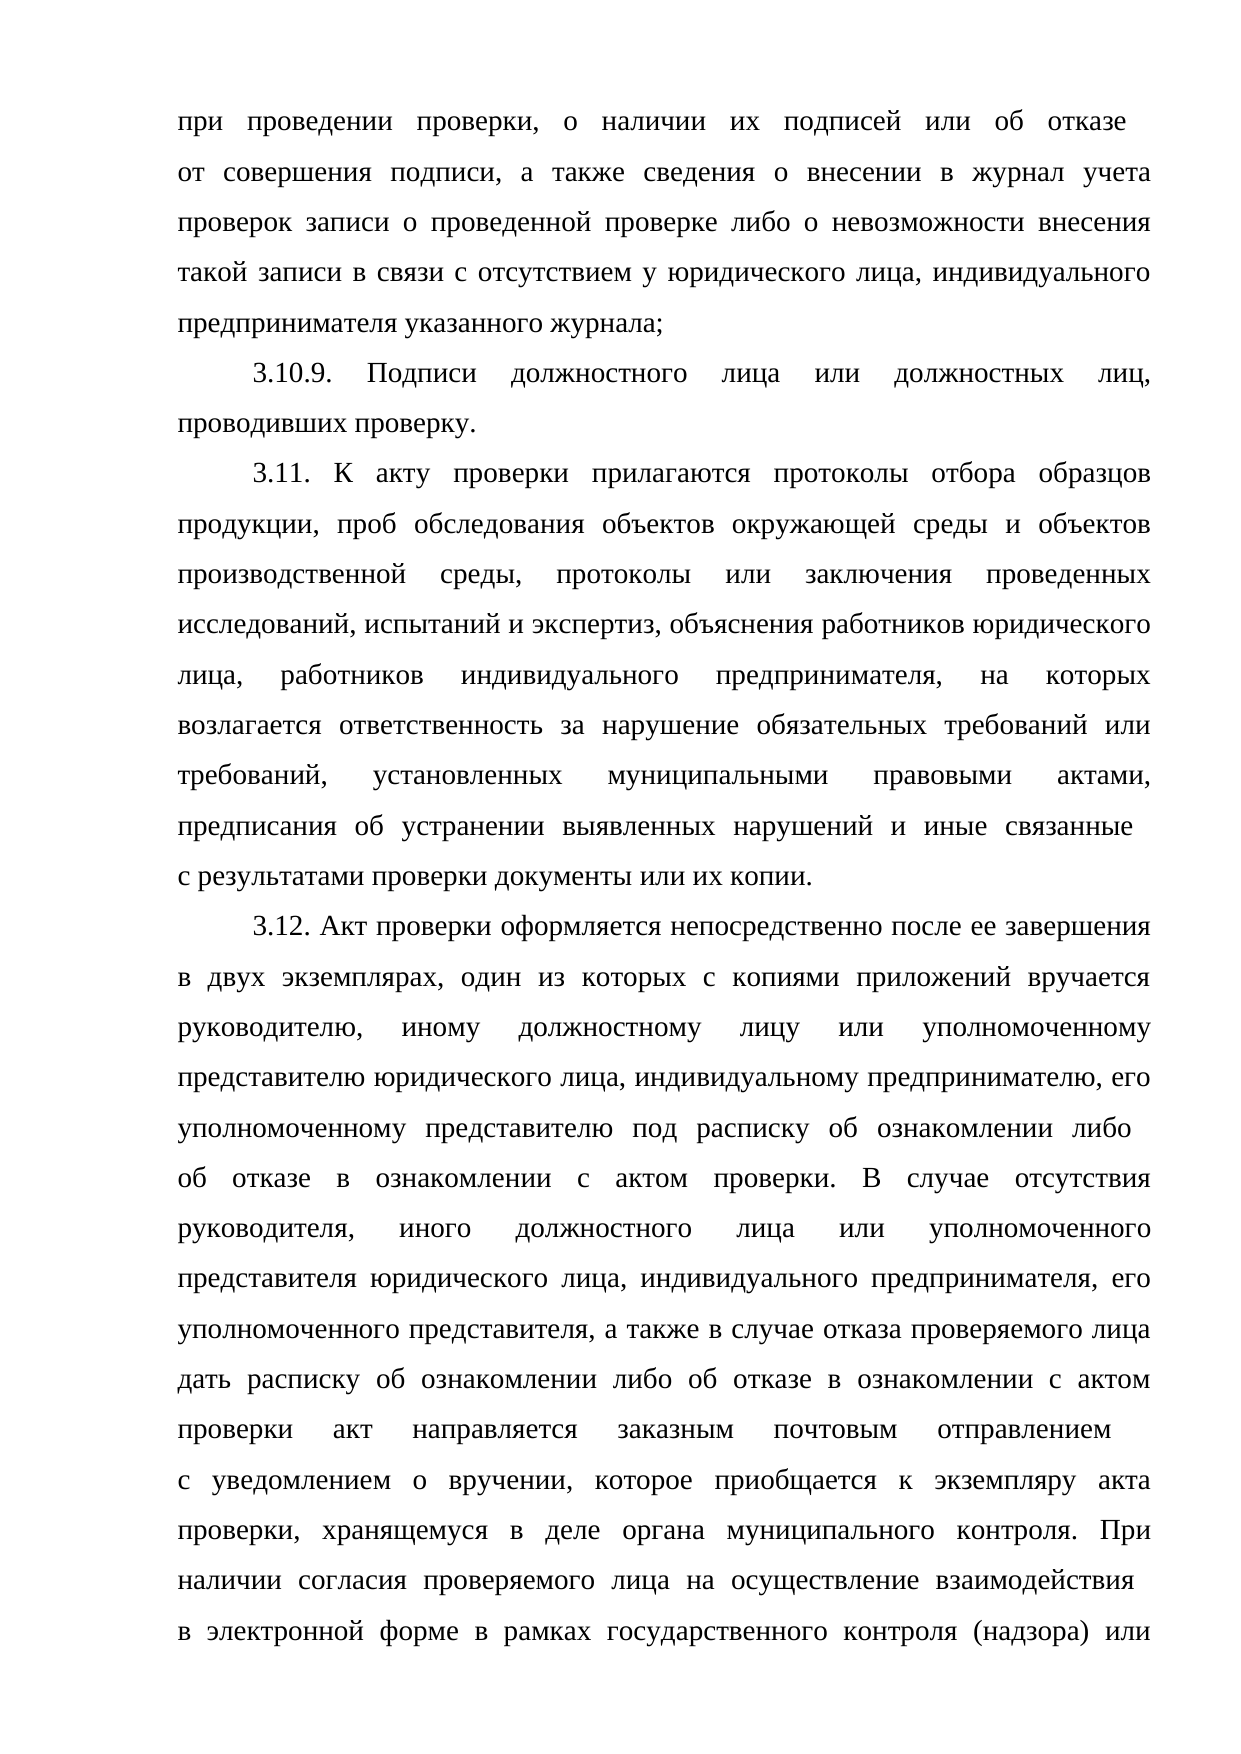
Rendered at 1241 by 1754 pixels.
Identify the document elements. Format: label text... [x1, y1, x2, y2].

text 3.11. К акту проверки прилагаются протоколы отбора образцов продукции, проб обследования объектов окружающей среды и объектов производственной среды, протоколы или заключения проведенных исследований, испытаний и экспертиз, объяснения работников юридического лица, работников индивидуального предпринимателя, на которых возлагается ответственность за нарушение обязательных требований или требований, установленных муниципальными правовыми актами, предписания об устранении выявленных нарушений и иные связанные с результатами проверки документы или их копии. [177, 456, 1152, 892]
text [177, 908, 1152, 1646]
text 3.10.9. Подписи должностного лица или должностных лиц, проводивших проверку. [177, 355, 1152, 439]
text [177, 103, 1152, 338]
